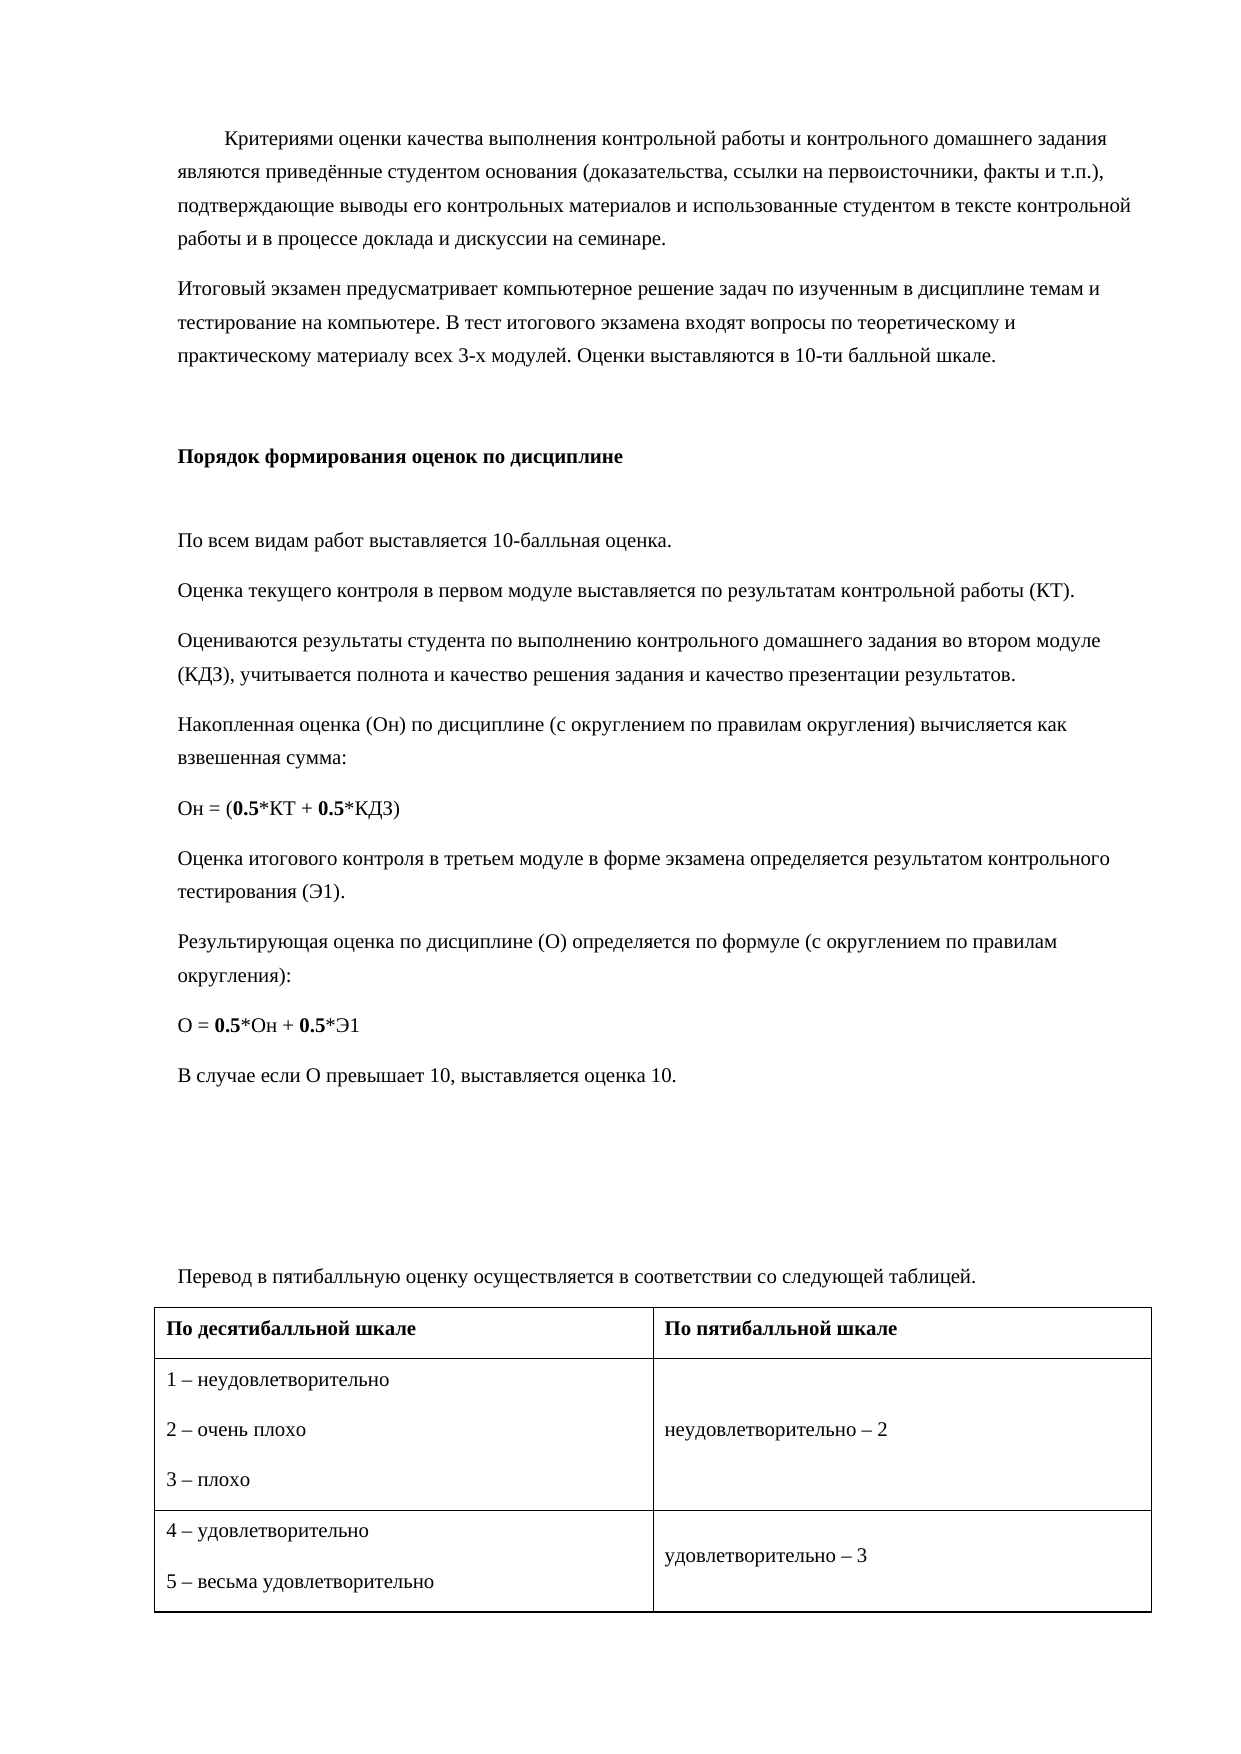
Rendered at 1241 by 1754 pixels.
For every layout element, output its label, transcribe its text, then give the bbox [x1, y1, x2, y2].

text В случае если О превышает 10, выставляется оценка 10. [177, 1056, 1152, 1089]
text Критериями оценки качества выполнения контрольной работы и контрольного домашнего задания являются приведённые студентом основания (доказательства, ссылки на первоисточники, факты и т.п.), подтверждающие выводы его контрольных материалов и использованные студентом в тексте контрольной работы и в процессе доклада и дискуссии на семинаре. [177, 118, 1152, 252]
text Перевод в пятибалльную оценку осуществляется в соответствии со следующей таблицей. [177, 1257, 1152, 1290]
text Порядок формирования оценок по дисциплине [177, 436, 1152, 503]
text Результирующая оценка по дисциплине (О) определяется по формуле (с округлением по правилам округления): [177, 922, 1152, 989]
table_cell 4 – удовлетворительно 5 – весьма удовлетворительно [155, 1511, 653, 1611]
table_cell 1 – неудовлетворительно 2 – очень плохо 3 – плохо [155, 1359, 653, 1510]
text Оцениваются результаты студента по выполнению контрольного домашнего задания во втором модуле (КДЗ), учитывается полнота и качество решения задания и качество презентации результатов. [177, 621, 1152, 688]
text Оценка итогового контроля в третьем модуле в форме экзамена определяется результатом контрольного тестирования (Э1). [177, 838, 1152, 905]
text Накопленная оценка (Oн) по дисциплине (с округлением по правилам округления) вычисляется как взвешенная сумма: [177, 704, 1152, 771]
text О = 0.5*Он + 0.5*Э1 [177, 1006, 1152, 1039]
table_header По десятибалльной шкале [155, 1308, 653, 1358]
table_cell неудовлетворительно – 2 [654, 1359, 1151, 1510]
text Оценка текущего контроля в первом модуле выставляется по результатам контрольной работы (КТ). [177, 570, 1152, 604]
text По всем видам работ выставляется 10-балльная оценка. [177, 520, 1152, 554]
text Oн = (0.5*КТ + 0.5*КДЗ) [177, 788, 1152, 822]
text Итоговый экзамен предусматривает компьютерное решение задач по изученным в дисциплине темам и тестирование на компьютере. В тест итогового экзамена входят вопросы по теоретическому и практическому материалу всех 3-х модулей. Оценки выставляются в 10-ти балльной шкале. [177, 269, 1152, 369]
table_header По пятибалльной шкале [654, 1308, 1151, 1358]
table_cell удовлетворительно – 3 [654, 1511, 1151, 1611]
